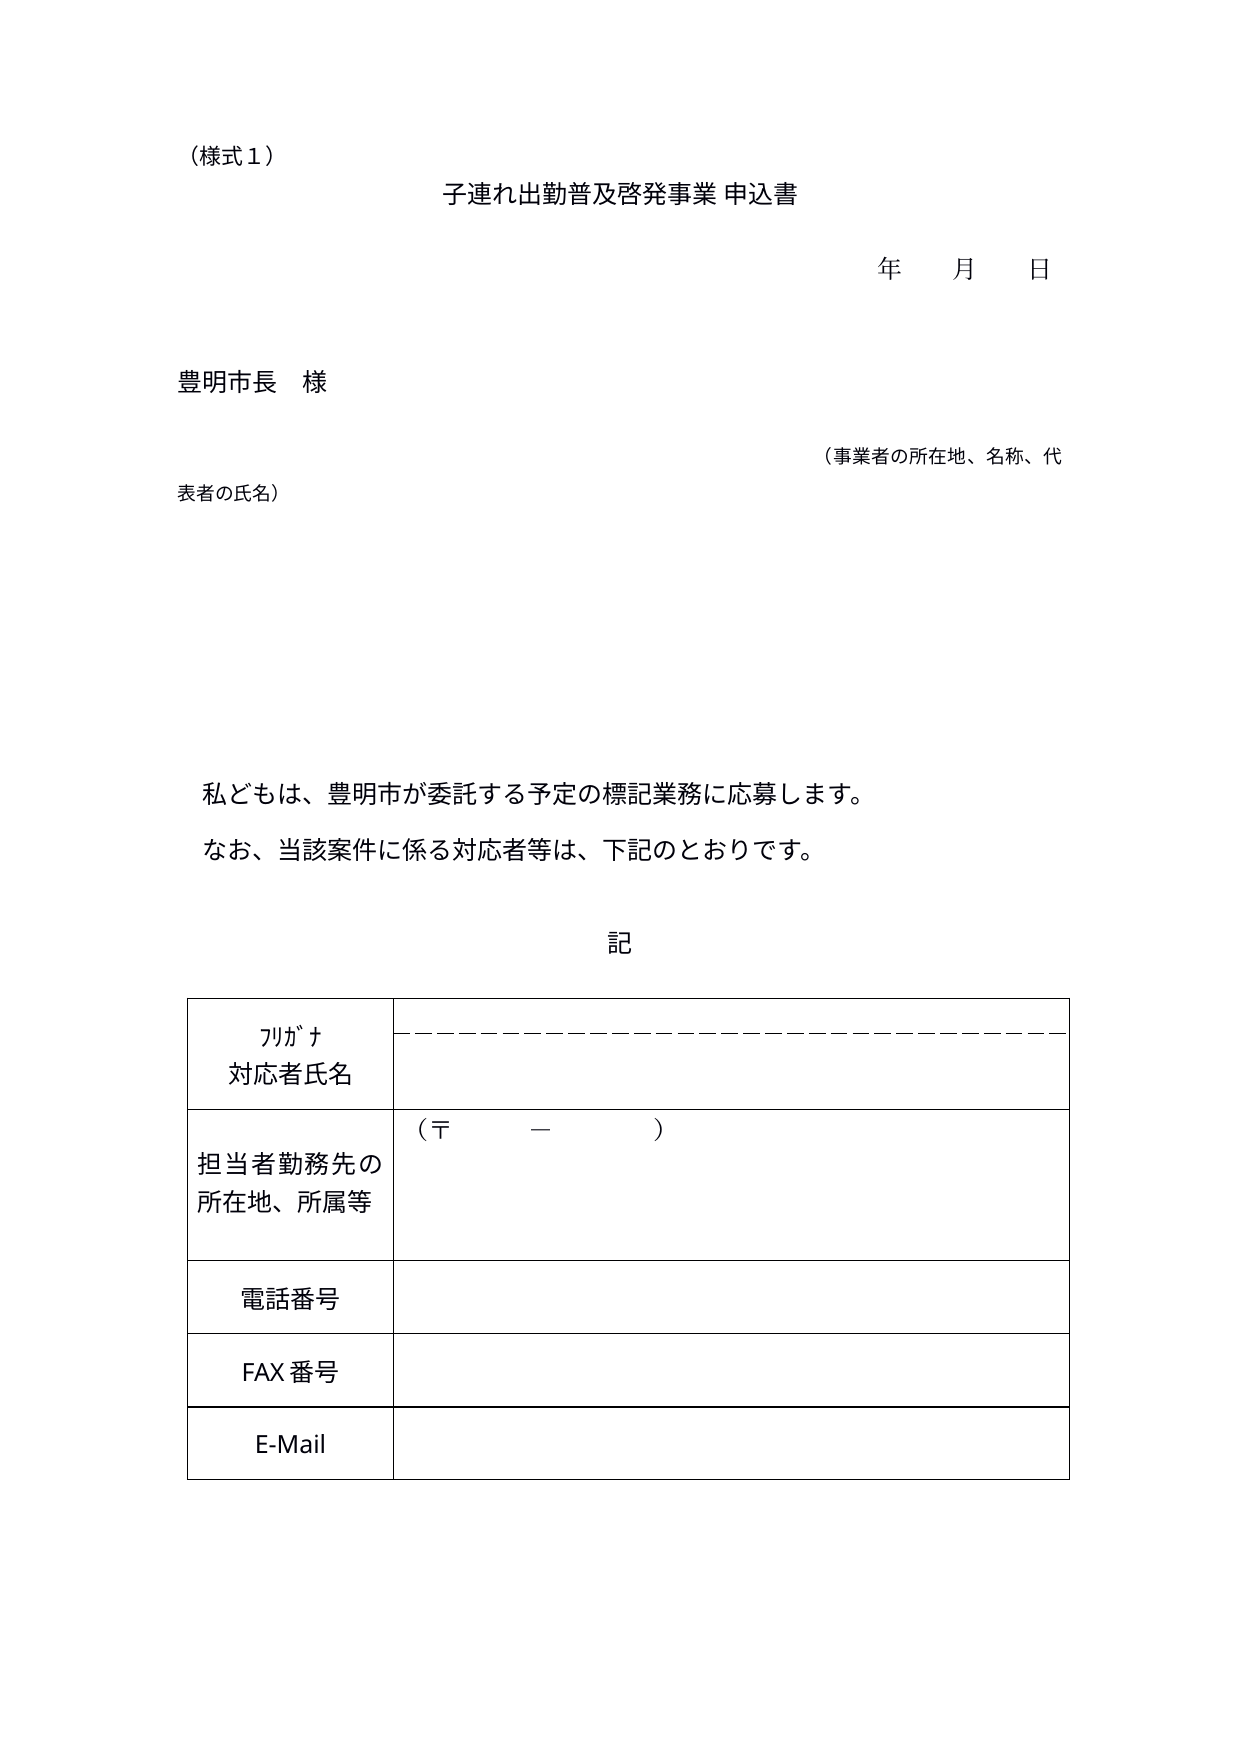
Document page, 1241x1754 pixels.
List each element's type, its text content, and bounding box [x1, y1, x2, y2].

table_cell [394, 1033, 1069, 1109]
table_cell E-Mail [188, 1408, 393, 1479]
table_cell 電話番号 [188, 1261, 393, 1333]
text 子連れ出勤普及啓発事業 申込書 [177, 174, 1063, 211]
text （様式１） [177, 136, 1063, 174]
table_header ﾌﾘｶﾞﾅ 対応者氏名 [188, 999, 393, 1109]
table_cell FAX番号 [188, 1334, 393, 1406]
table_header [394, 999, 1069, 1033]
text なお、当該案件に係る対応者等は、下記のとおりです。 [177, 829, 1063, 867]
text 私どもは、豊明市が委託する予定の標記業務に応募します。 [177, 774, 1063, 811]
table_cell [394, 1334, 1069, 1406]
table_cell （〒 － ） [394, 1110, 1069, 1260]
text 豊明市長 様 [177, 361, 1063, 399]
text 記 [177, 923, 1063, 960]
table_cell 担当者勤務先の所在地、所属等 [188, 1110, 393, 1260]
text （事業者の所在地、名称、代表者の氏名） [177, 436, 1063, 511]
text 年 月 日 [177, 249, 1063, 286]
table_cell [394, 1261, 1069, 1333]
table_cell [394, 1408, 1069, 1479]
